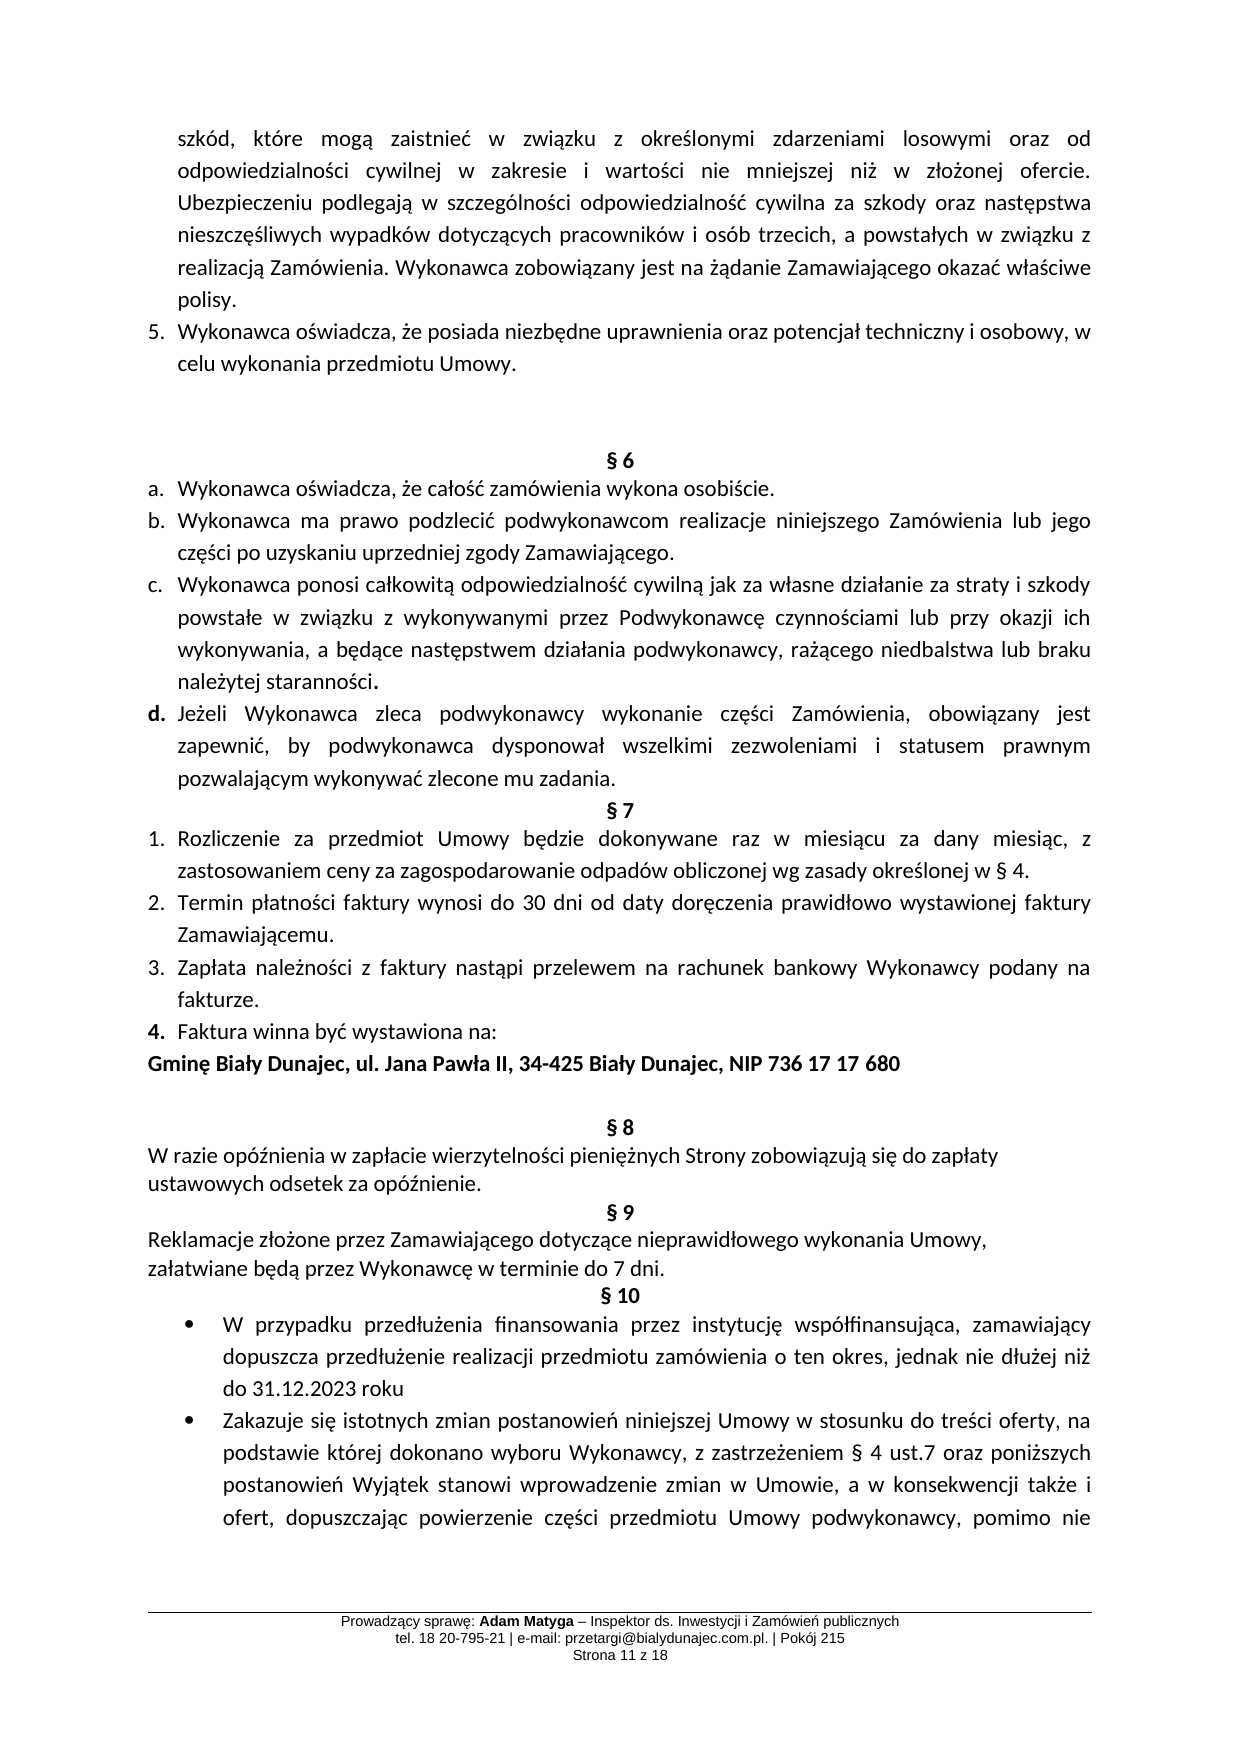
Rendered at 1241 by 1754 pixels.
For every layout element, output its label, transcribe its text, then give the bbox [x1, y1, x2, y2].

list Wykonawca oświadcza, że całość zamówienia wykona osobiście. [148, 474, 1092, 502]
list Faktura winna być wystawiona na: [148, 1017, 1092, 1045]
list Zapłata należności z faktury nastąpi przelewem na rachunek bankowy Wykonawcy podany na fakturze. [148, 953, 1092, 1013]
list Wykonawca oświadcza, że posiada niezbędne uprawnienia oraz potencjał techniczny i osobowy, w celu wykonania przedmiotu Umowy. [148, 317, 1092, 377]
list Termin płatności faktury wynosi do 30 dni od daty doręczenia prawidłowo wystawionej faktury Zamawiającemu. [148, 888, 1092, 948]
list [148, 124, 1092, 313]
text Reklamacje złożone przez Zamawiającego dotyczące nieprawidłowego wykonania Umowy, załatwiane będą przez Wykonawcę w terminie do 7 dni. [148, 1226, 1092, 1282]
text W razie opóźnienia w zapłacie wierzytelności pieniężnych Strony zobowiązują się do zapłaty ustawowych odsetek za opóźnienie. [148, 1142, 1092, 1198]
text Gminę Biały Dunajec, ul. Jana Pawła II, 34-425 Biały Dunajec, NIP 736 17 17 680 [148, 1049, 1092, 1077]
list Wykonawca ponosi całkowitą odpowiedzialność cywilną jak za własne działanie za straty i szkody powstałe w związku z wykonywanymi przez Podwykonawcę czynnościami lub przy okazji ich wykonywania, a będące następstwem działania podwykonawcy, rażącego niedbalstwa lub braku należytej staranności. [148, 571, 1092, 695]
text § 9 [148, 1198, 1092, 1226]
list W przypadku przedłużenia finansowania przez instytucję współfinansująca, zamawiający dopuszcza przedłużenie realizacji przedmiotu zamówienia o ten okres, jednak nie dłużej niż do 31.12.2023 roku [185, 1310, 1092, 1402]
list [185, 1406, 1092, 1531]
text § 7 [148, 796, 1092, 824]
list Wykonawca ma prawo podzlecić podwykonawcom realizacje niniejszego Zamówienia lub jego części po uzyskaniu uprzedniej zgody Zamawiającego. [148, 506, 1092, 566]
text § 10 [148, 1282, 1092, 1310]
list Rozliczenie za przedmiot Umowy będzie dokonywane raz w miesiącu za dany miesiąc, z zastosowaniem ceny za zagospodarowanie odpadów obliczonej wg zasady określonej w § 4. [148, 824, 1092, 884]
text § 6 [148, 446, 1092, 474]
list Jeżeli Wykonawca zleca podwykonawcy wykonanie części Zamówienia, obowiązany jest zapewnić, by podwykonawca dysponował wszelkimi zezwoleniami i statusem prawnym pozwalającym wykonywać zlecone mu zadania. [148, 699, 1092, 792]
text § 8 [148, 1113, 1092, 1142]
